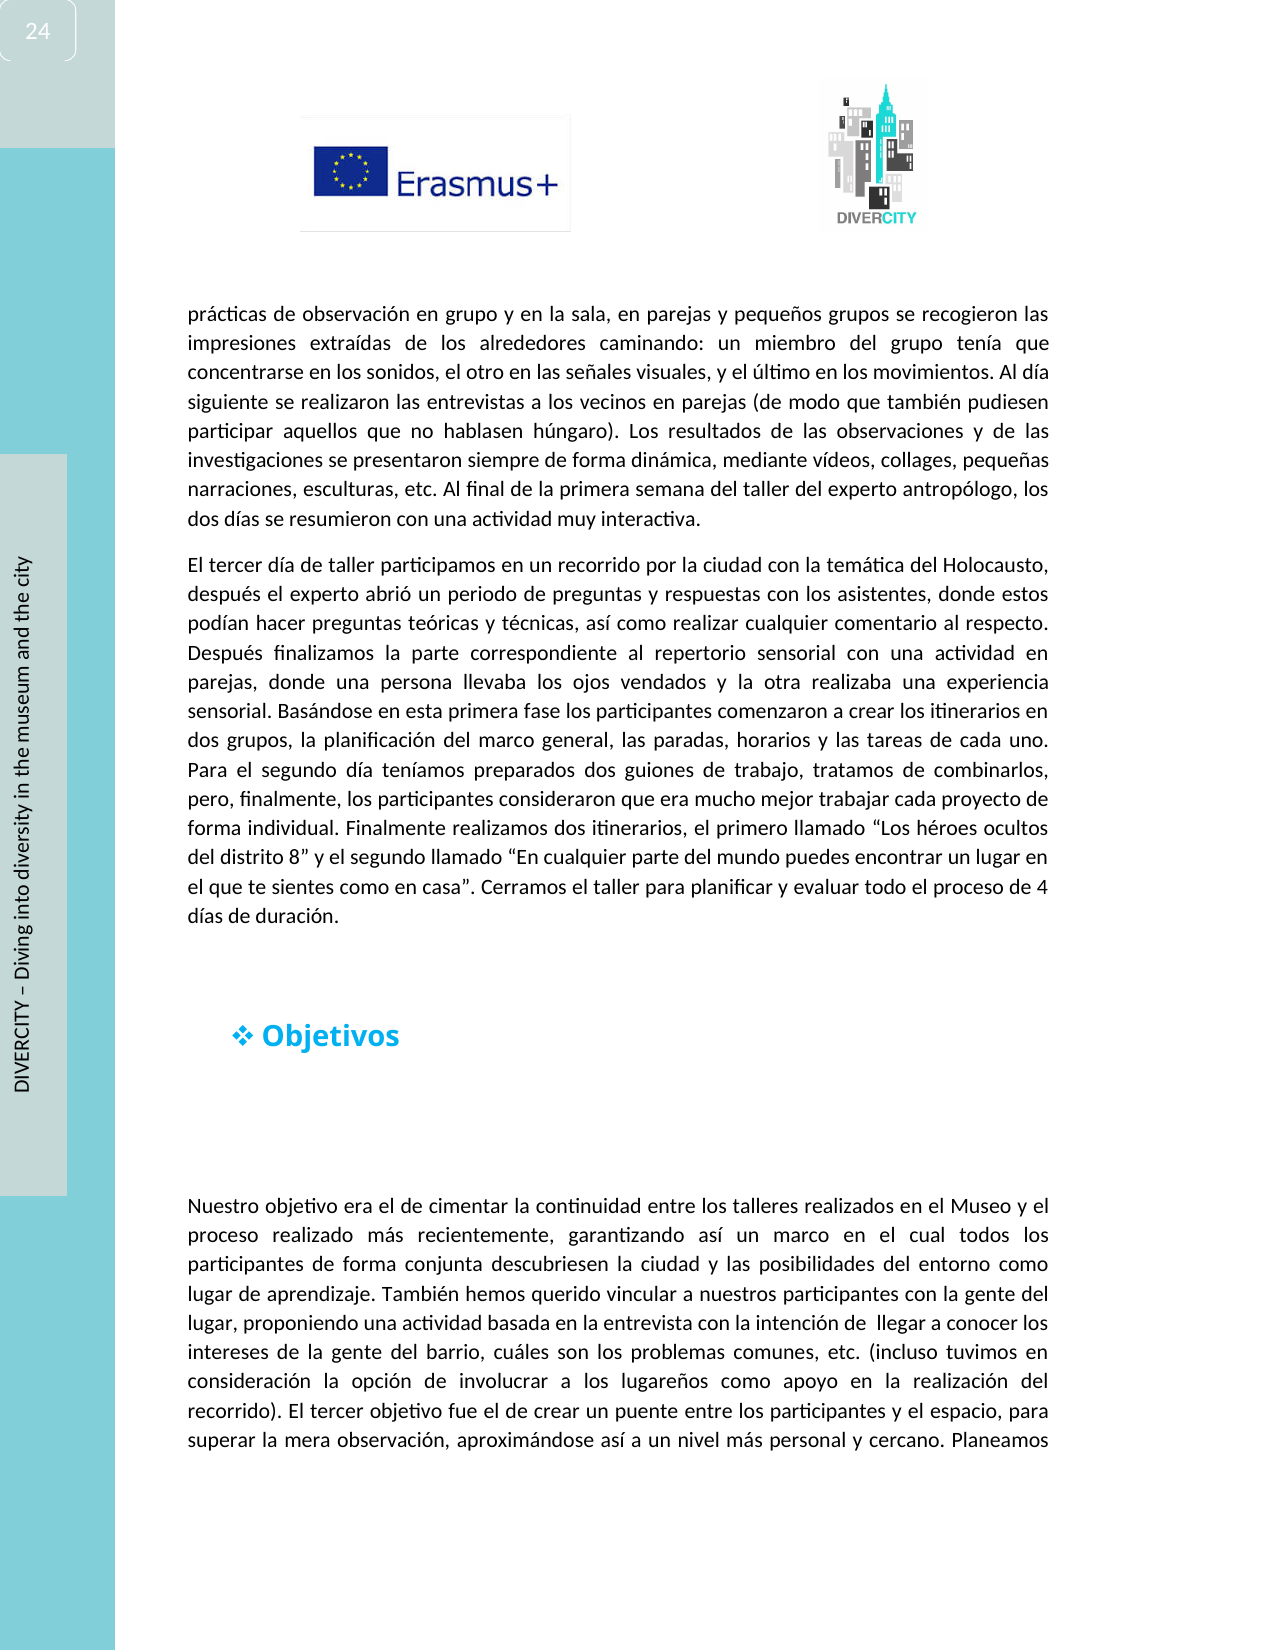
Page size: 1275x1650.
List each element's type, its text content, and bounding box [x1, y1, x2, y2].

picture [300, 114, 571, 232]
picture [817, 75, 928, 232]
text El tercer día de taller participamos en un recorrido por la ciudad con la temática del Holocausto, después el experto abrió un periodo de preguntas y respuestas con los asistentes, donde estos podían hacer preguntas teóricas y técnicas, así como realizar cualquier comentario al respecto. Después finalizamos la parte correspondiente al repertorio sensorial con una actividad en parejas, donde una persona llevaba los ojos vendados y la otra realizaba una experiencia sensorial. Basándose en esta primera fase los participantes comenzaron a crear los itinerarios en dos grupos, la planificación del marco general, las paradas, horarios y las tareas de cada uno. Para el segundo día teníamos preparados dos guiones de trabajo, tratamos de combinarlos, pero, finalmente, los participantes consideraron que era mucho mejor trabajar cada proyecto de forma individual. Finalmente realizamos dos itinerarios, el primero llamado “Los héroes ocultos del distrito 8” y el segundo llamado “En cualquier parte del mundo puedes encontrar un lugar en el que te sientes como en casa”. Cerramos el taller para planificar y evaluar todo el proceso de 4 días de duración. [187, 551, 1050, 929]
list Objetivos [229, 1015, 1050, 1054]
